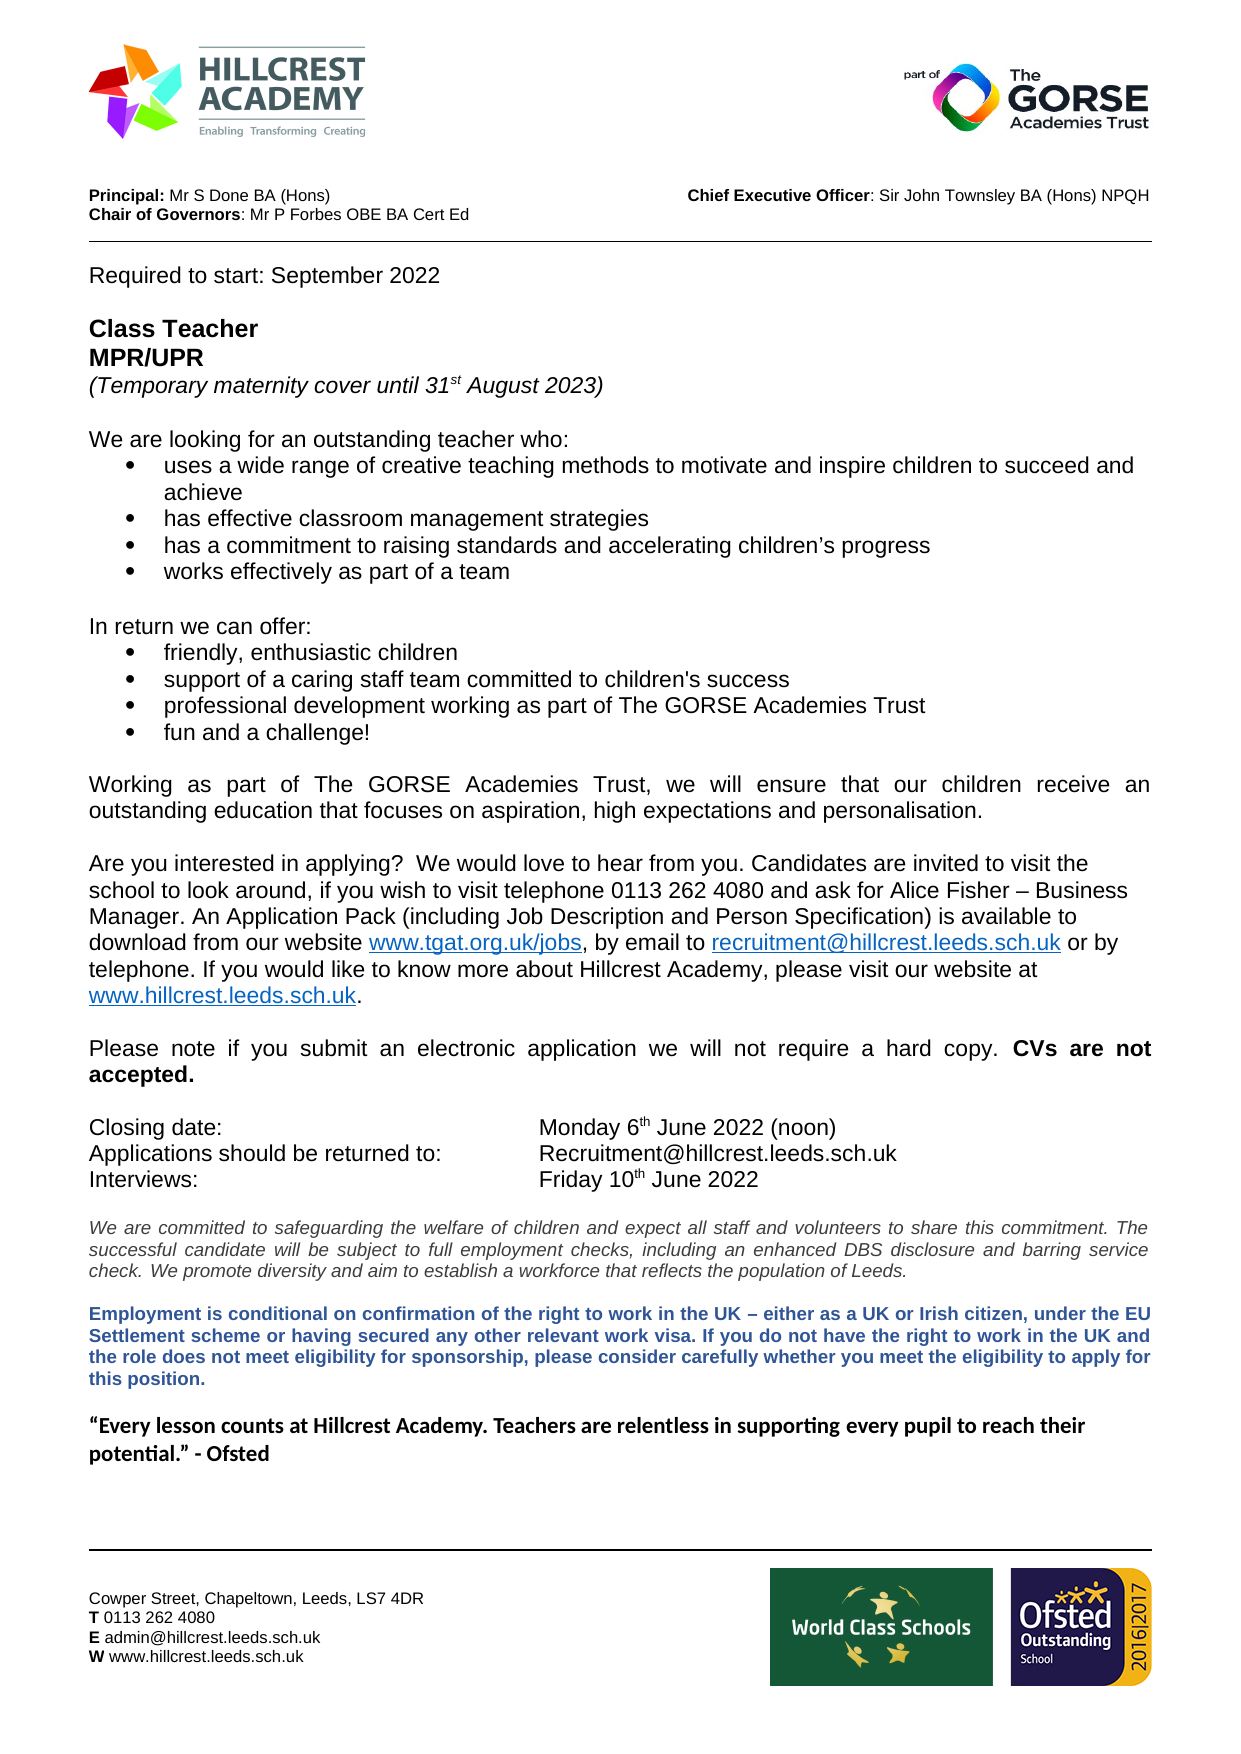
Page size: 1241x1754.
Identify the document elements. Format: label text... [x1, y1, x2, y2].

list works effectively as part of a team [126, 558, 1152, 584]
text We are looking for an outstanding teacher who: [89, 426, 1152, 452]
text “Every lesson counts at Hillcrest Academy. Teachers are relentless in supporting every pupil to reach their potential.” - Ofsted [89, 1411, 1152, 1467]
picture [893, 54, 1170, 141]
list friendly, enthusiastic children [126, 639, 1152, 666]
text In return we can offer: [89, 613, 1152, 639]
list uses a wide range of creative teaching methods to motivate and inspire children to succeed and achieve [126, 452, 1152, 505]
list fun and a challenge! [126, 718, 1152, 745]
text Closing date: Monday 6th June 2022 (noon) [89, 1114, 1152, 1140]
text Are you interested in applying? We would love to hear from you. Candidates are invited to visit the school to look around, if you wish to visit telephone 0113 262 4080 and ask for Alice Fisher – Business Manager. An Application Pack (including Job Description and Person Specification) is available to download from our website www.tgat.org.uk/jobs, by email to recruitment@hillcrest.leeds.sch.uk or by telephone. If you would like to know more about Hillcrest Academy, please visit our website at www.hillcrest.leeds.sch.uk. [89, 850, 1152, 1008]
picture [88, 44, 366, 139]
text Employment is conditional on confirmation of the right to work in the UK – either as a UK or Irish citizen, under the EU Settlement scheme or having secured any other relevant work visa. If you do not have the right to work in the UK and the role does not meet eligibility for sponsorship, please consider carefully whether you meet the eligibility to apply for this position. [89, 1303, 1152, 1389]
text Required to start: September 2022 [89, 262, 1152, 288]
picture [1010, 1568, 1152, 1686]
text Applications should be returned to: Recruitment@hillcrest.leeds.sch.uk [89, 1140, 1152, 1166]
list professional development working as part of The GORSE Academies Trust [126, 692, 1152, 718]
text Working as part of The GORSE Academies Trust, we will ensure that our children receive an outstanding education that focuses on aspiration, high expectations and personalisation. [89, 771, 1152, 824]
list has a commitment to raising standards and accelerating children’s progress [126, 532, 1152, 558]
picture [770, 1568, 993, 1686]
text Please note if you submit an electronic application we will not require a hard copy. CVs are not accepted. [89, 1035, 1152, 1087]
list has effective classroom management strategies [126, 505, 1152, 532]
text MPR/UPR [89, 343, 1152, 372]
text Interviews: Friday 10th June 2022 [89, 1166, 1152, 1193]
text (Temporary maternity cover until 31st August 2023) [89, 372, 1152, 398]
text Class Teacher [89, 314, 1152, 343]
list support of a caring staff team committed to children's success [126, 666, 1152, 692]
